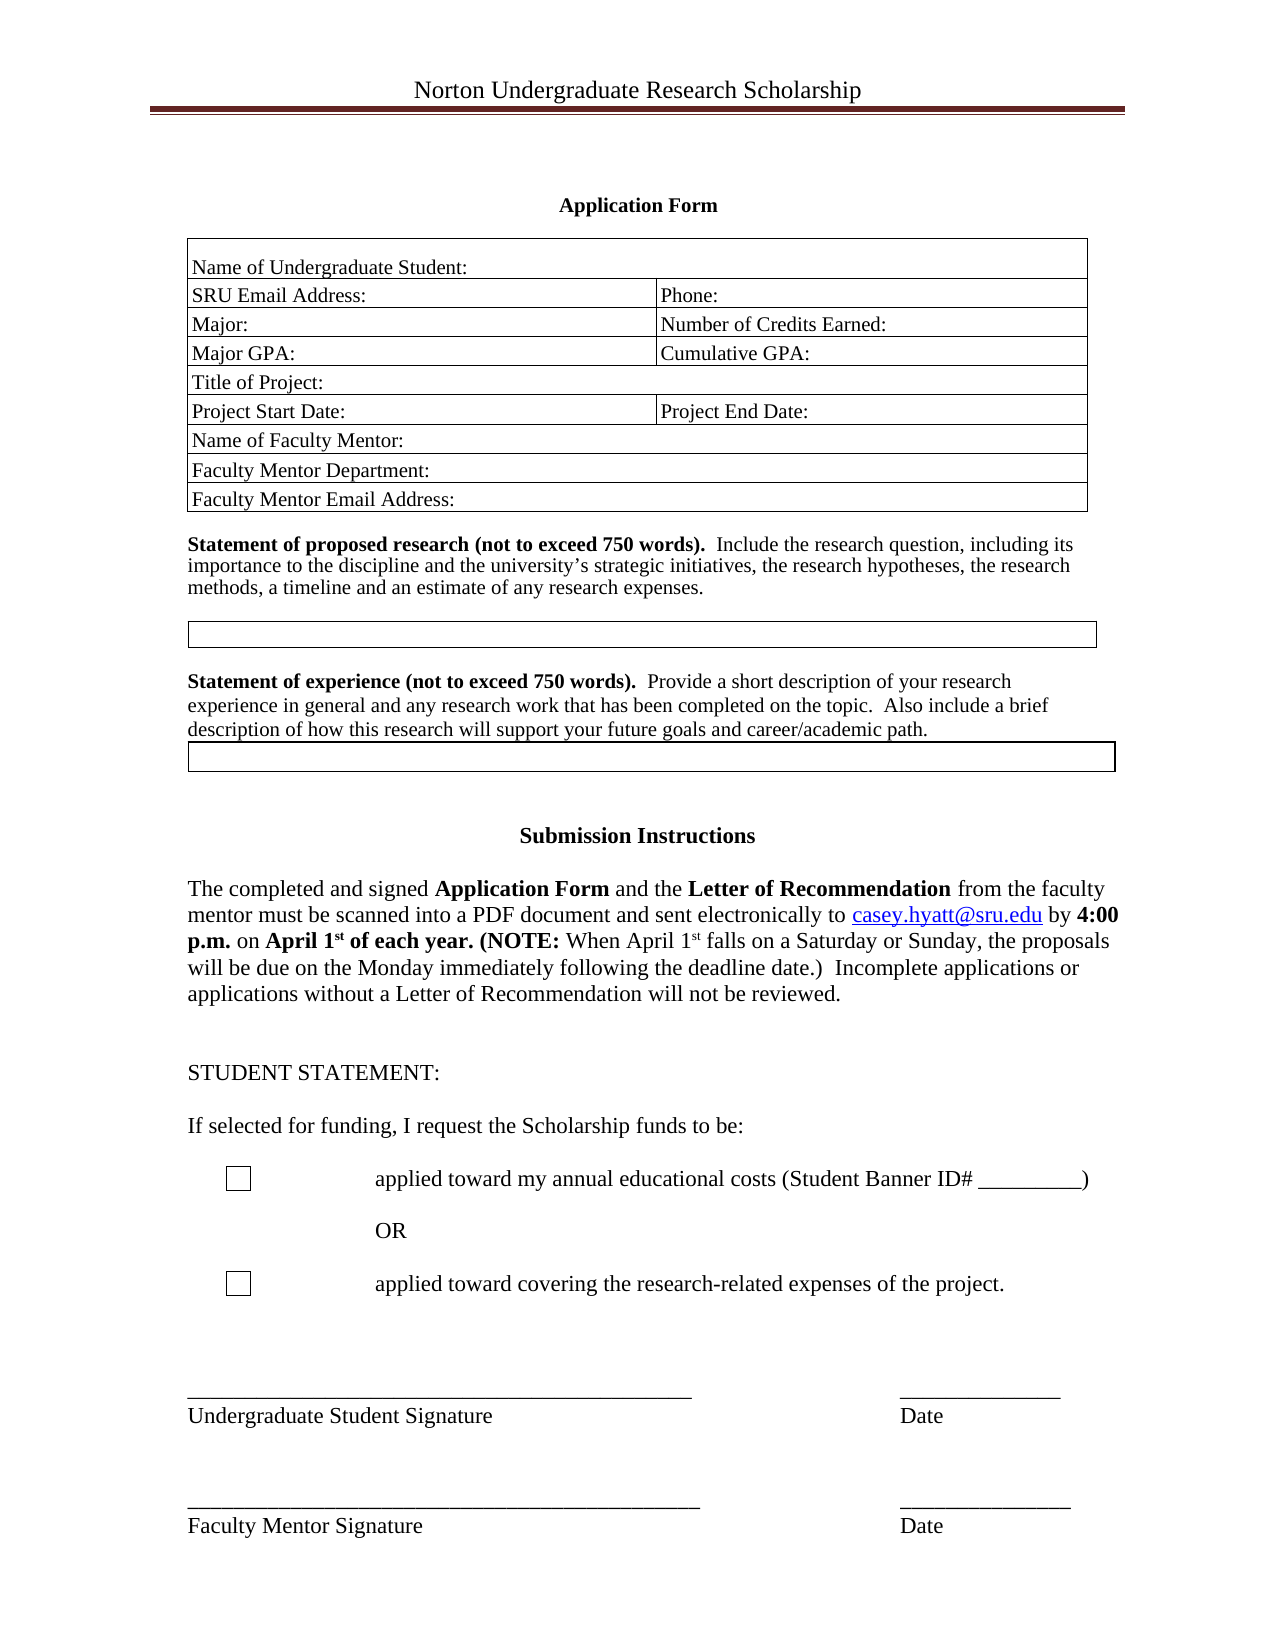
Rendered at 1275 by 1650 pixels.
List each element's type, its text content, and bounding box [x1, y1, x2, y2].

text Submission Instructions [150, 822, 1125, 848]
text ____________________________________________ ______________ [187, 1376, 1125, 1402]
text The completed and signed Application Form and the Letter of Recommendation from the faculty mentor must be scanned into a PDF document and sent electronically to casey.hyatt@sru.edu by 4:00 p.m. on April 1st of each year. (NOTE: When April 1st falls on a Saturday or Sunday, the proposals will be due on the Monday immediately following the deadline date.) Incomplete applications or applications without a Letter of Recommendation will not be reviewed. [187, 875, 1125, 1007]
text Statement of experience (not to exceed 750 words). Provide a short description of your research experience in general and any research work that has been completed on the topic. Also include a brief description of how this research will support your future goals and career/academic path. [187, 669, 1087, 741]
table_cell Major: [188, 308, 656, 336]
text Application Form [354, 193, 923, 217]
table_cell Name of Faculty Mentor: [188, 425, 1087, 453]
text Statement of proposed research (not to exceed 750 words). Include the research question, including its [187, 534, 1125, 555]
text _____________________________________________ _______________ [187, 1484, 1125, 1512]
text applied toward my annual educational costs (Student Banner ID# _________) [187, 1165, 1125, 1191]
table_cell Faculty Mentor Department: [188, 454, 1087, 482]
text OR [187, 1217, 1125, 1244]
text Faculty Mentor Signature Date [187, 1512, 1125, 1539]
table_cell SRU Email Address: [188, 279, 656, 307]
text Undergraduate Student Signature Date [187, 1402, 1125, 1428]
table_cell Major GPA: [188, 337, 656, 365]
table_cell Project End Date: [657, 395, 1087, 423]
text If selected for funding, I request the Scholarship funds to be: [187, 1112, 1125, 1138]
text methods, a timeline and an estimate of any research expenses. [187, 577, 1125, 598]
table_cell Faculty Mentor Email Address: [188, 483, 1087, 511]
table_cell Cumulative GPA: [657, 337, 1087, 365]
table_cell Project Start Date: [188, 395, 656, 423]
text importance to the discipline and the university’s strategic initiatives, the research hypotheses, the research [187, 556, 1125, 577]
text STUDENT STATEMENT: [187, 1059, 1125, 1086]
table_cell Phone: [657, 279, 1087, 307]
text applied toward covering the research-related expenses of the project. [187, 1270, 1125, 1296]
table_cell Title of Project: [188, 366, 1087, 394]
table_header Name of Undergraduate Student: [188, 239, 1087, 278]
table_cell Number of Credits Earned: [657, 308, 1087, 336]
